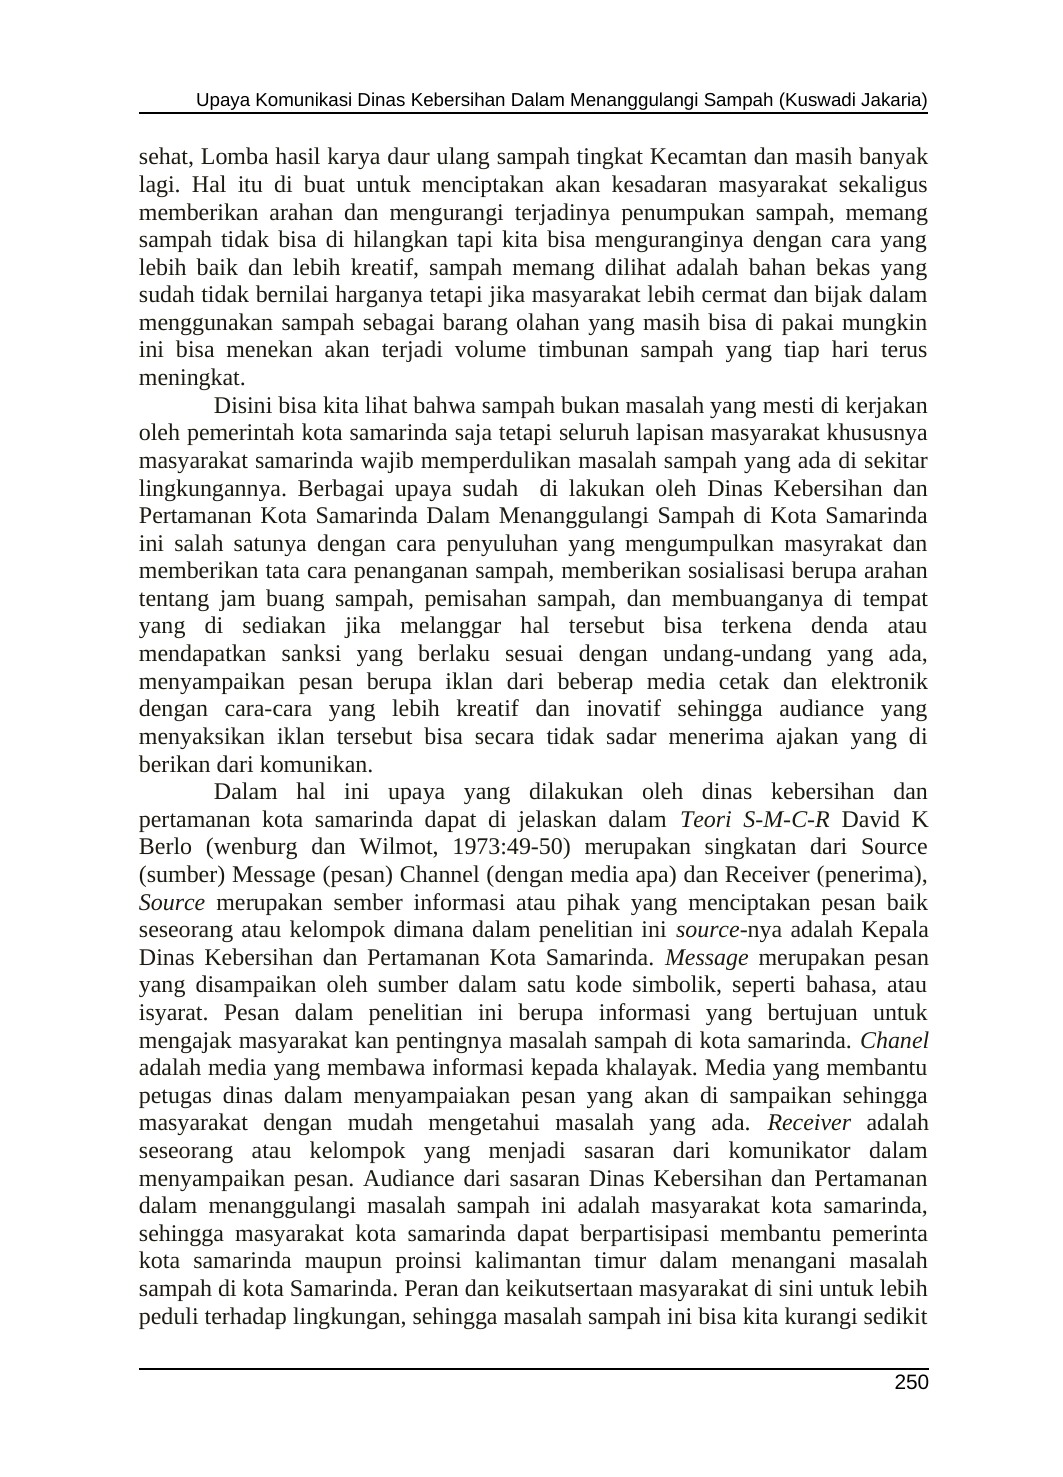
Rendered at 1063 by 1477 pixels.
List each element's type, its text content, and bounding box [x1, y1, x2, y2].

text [139, 777, 929, 1329]
text Disini bisa kita lihat bahwa sampah bukan masalah yang mesti di kerjakan oleh pemerintah kota samarinda saja tetapi seluruh lapisan masyarakat khususnya masyarakat samarinda wajib memperdulikan masalah sampah yang ada di sekitar lingkungannya. Berbagai upaya sudah di lakukan oleh Dinas Kebersihan dan Pertamanan Kota Samarinda Dalam Menanggulangi Sampah di Kota Samarinda ini salah satunya dengan cara penyuluhan yang mengumpulkan masyrakat dan memberikan tata cara penanganan sampah, memberikan sosialisasi berupa arahan tentang jam buang sampah, pemisahan sampah, dan membuanganya di tempat yang di sediakan jika melanggar hal tersebut bisa terkena denda atau mendapatkan sanksi yang berlaku sesuai dengan undang-undang yang ada, menyampaikan pesan berupa iklan dari beberap media cetak dan elektronik dengan cara-cara yang lebih kreatif dan inovatif sehingga audiance yang menyaksikan iklan tersebut bisa secara tidak sadar menerima ajakan yang di berikan dari komunikan. [139, 391, 929, 777]
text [139, 142, 929, 391]
